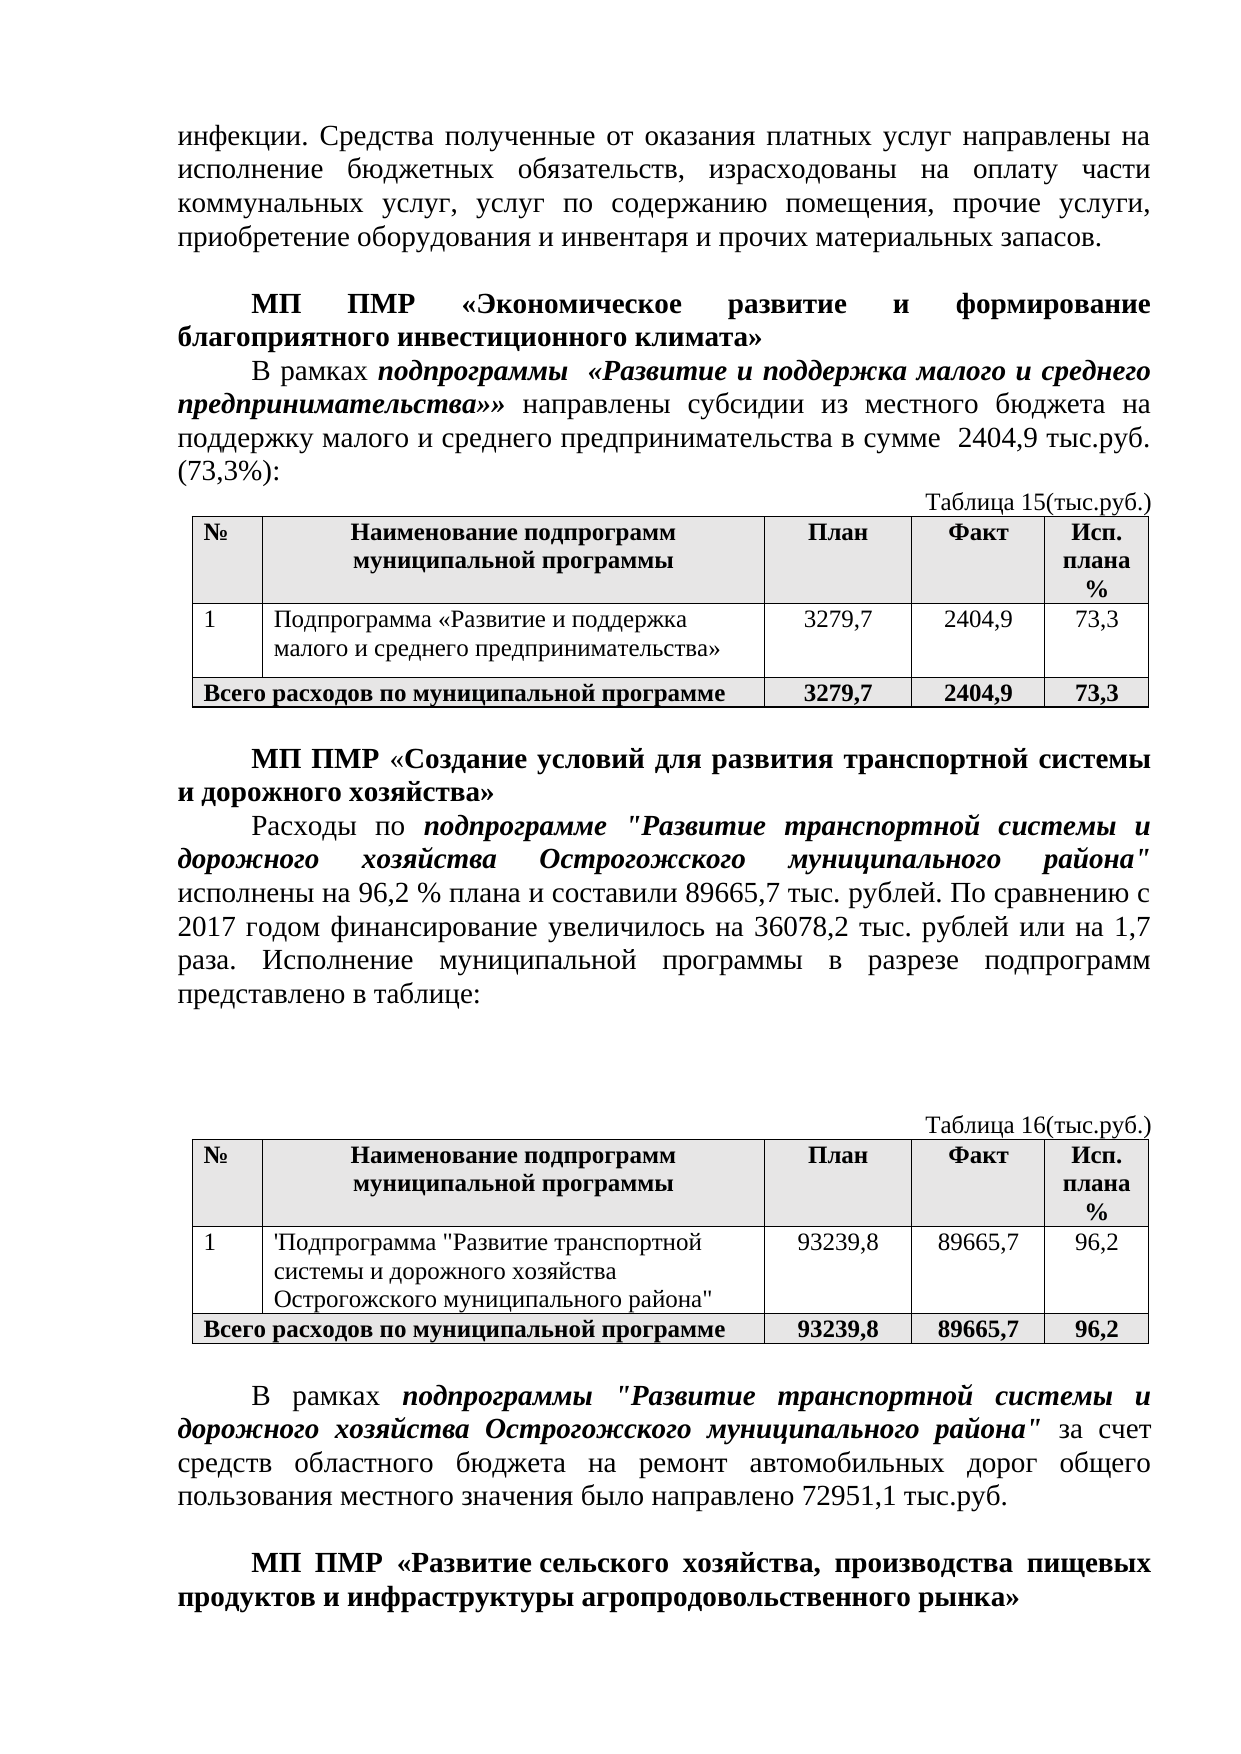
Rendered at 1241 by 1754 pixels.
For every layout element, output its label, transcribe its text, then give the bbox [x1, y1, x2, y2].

table_header Факт [912, 517, 1044, 603]
table_cell Подпрограмма «Развитие и поддержка малого и среднего предпринимательства» [263, 604, 764, 677]
table_cell 2404,9 [912, 604, 1044, 677]
table_header Наименование подпрограмм муниципальной программы [263, 1140, 764, 1226]
text МП ПМР «Развитие сельского хозяйства, производства пищевых продуктов и инфраструктуры агропродовольственного рынка» [177, 1545, 1152, 1612]
table_cell 96,2 [1045, 1314, 1148, 1343]
table_cell 1 [193, 1227, 262, 1313]
table_header План [765, 517, 911, 603]
table_cell 73,3 [1045, 604, 1148, 677]
table_cell 96,2 [1045, 1227, 1148, 1313]
table_header № [193, 1140, 262, 1226]
table_header План [765, 1140, 911, 1226]
table_header Факт [912, 1140, 1044, 1226]
text МП ПМР «Создание условий для развития транспортной системы и дорожного хозяйства» [177, 741, 1152, 808]
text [177, 118, 1152, 252]
text Таблица 16(тыс.руб.) [177, 1110, 1152, 1139]
table_header Наименование подпрограмм муниципальной программы [263, 517, 764, 603]
table_cell 89665,7 [912, 1227, 1044, 1313]
table_cell 93239,8 [765, 1227, 911, 1313]
text Расходы по подпрограмме "Развитие транспортной системы и дорожного хозяйства Острогожского муниципального района" исполнены на 96,2 % плана и составили 89665,7 тыс. рублей. По сравнению с 2017 годом финансирование увеличилось на 36078,2 тыс. рублей или на 1,7 раза. Исполнение муниципальной программы в разрезе подпрограмм представлено в таблице: [177, 808, 1152, 1009]
table_cell 2404,9 [912, 678, 1044, 706]
table_header № [193, 517, 262, 603]
table_cell 73,3 [1045, 678, 1148, 706]
table_cell 3279,7 [765, 678, 911, 706]
table_header Исп. плана % [1045, 517, 1148, 603]
table_cell 'Подпрограмма "Развитие транспортной системы и дорожного хозяйства Острогожского муниципального района" [263, 1227, 764, 1313]
text МП ПМР «Экономическое развитие и формирование благоприятного инвестиционного климата» [177, 286, 1152, 353]
table_cell 93239,8 [765, 1314, 911, 1343]
table_header Исп. плана % [1045, 1140, 1148, 1226]
table_cell Всего расходов по муниципальной программе [193, 678, 764, 706]
table_cell 1 [193, 604, 262, 677]
table_cell Всего расходов по муниципальной программе [193, 1314, 764, 1343]
text В рамках подпрограммы «Развитие и поддержка малого и среднего предпринимательства»» направлены субсидии из местного бюджета на поддержку малого и среднего предпринимательства в сумме 2404,9 тыс.руб. (73,3%): [177, 353, 1152, 487]
text В рамках подпрограммы "Развитие транспортной системы и дорожного хозяйства Острогожского муниципального района" за счет средств областного бюджета на ремонт автомобильных дорог общего пользования местного значения было направлено 72951,1 тыс.руб. [177, 1378, 1152, 1512]
table_cell 89665,7 [912, 1314, 1044, 1343]
table_cell 3279,7 [765, 604, 911, 677]
text Таблица 15(тыс.руб.) [177, 487, 1152, 516]
